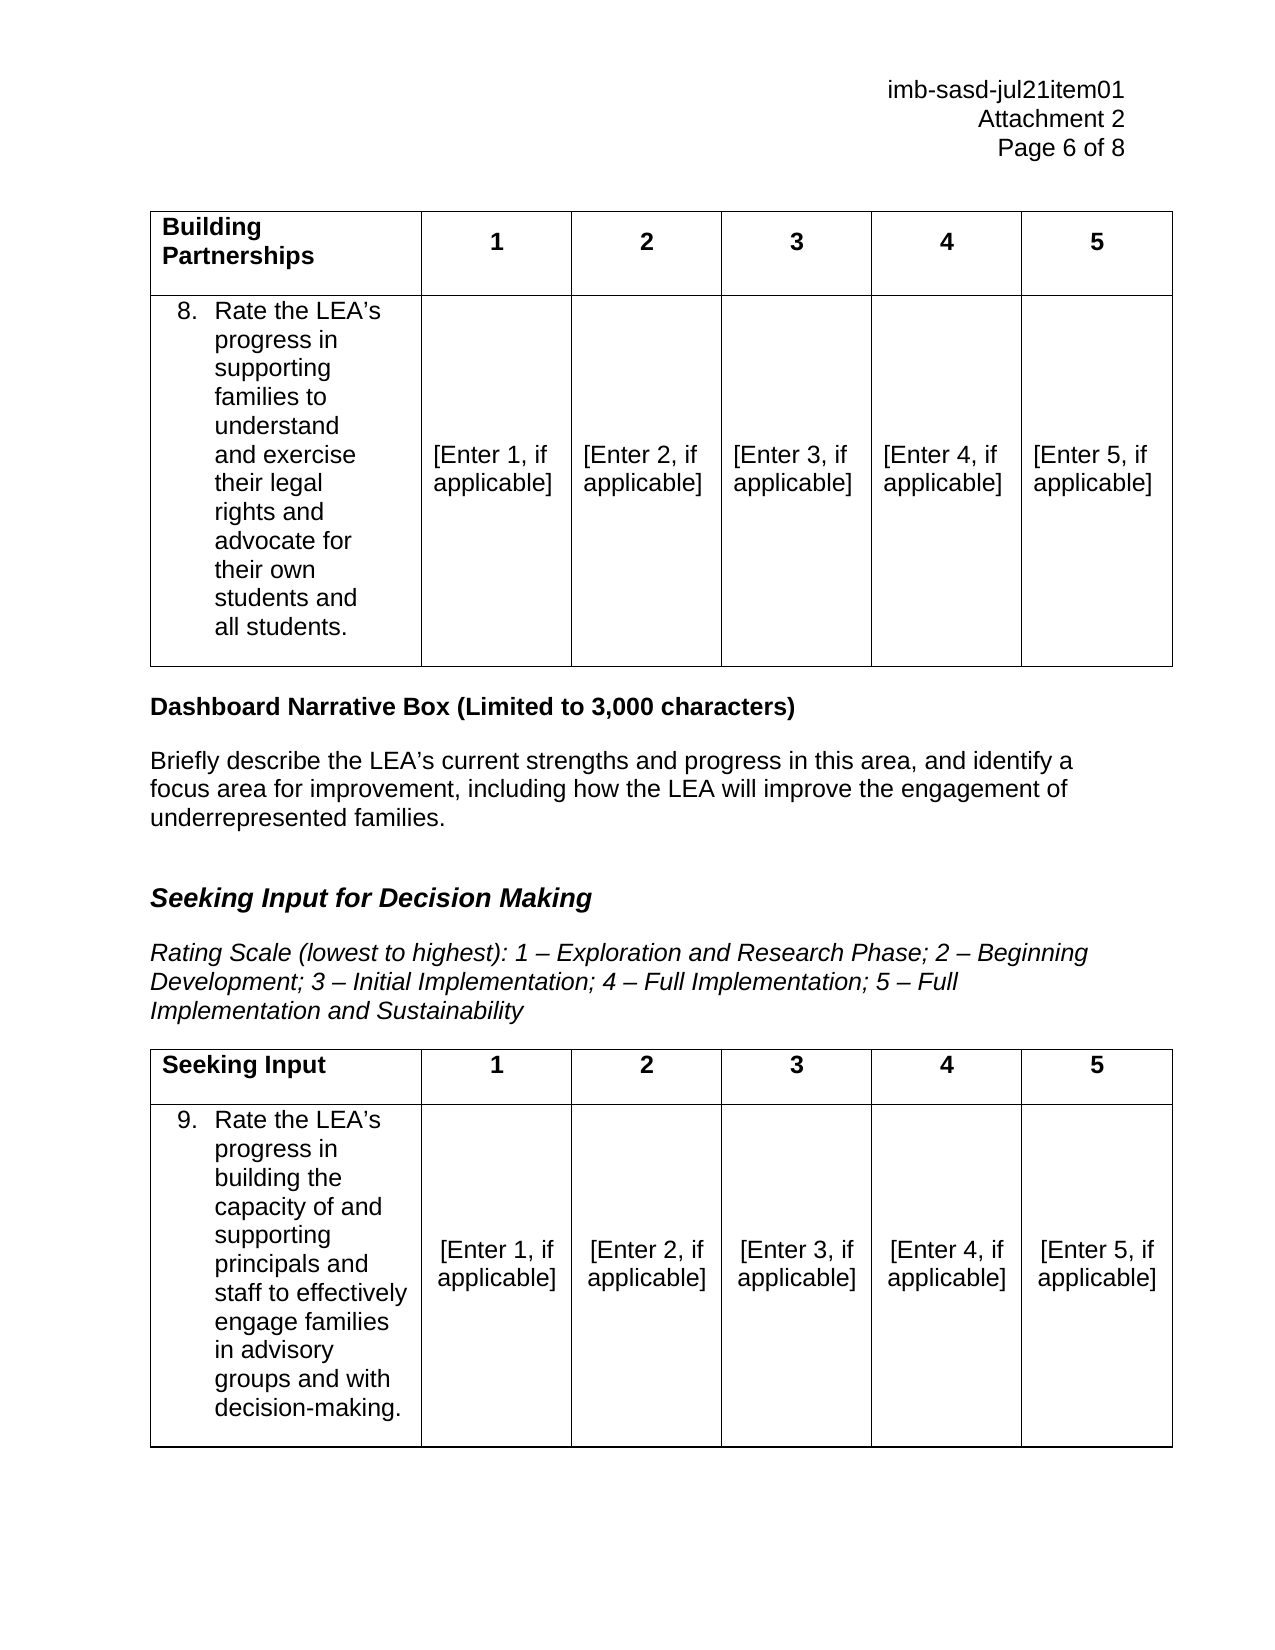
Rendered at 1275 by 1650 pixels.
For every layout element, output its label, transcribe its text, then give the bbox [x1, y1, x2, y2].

table_header Building Partnerships [151, 212, 421, 295]
table_cell [Enter 4, if applicable] [872, 296, 1021, 666]
table_header 4 [872, 1050, 1021, 1104]
table_header 5 [1022, 1050, 1172, 1104]
table_header 2 [572, 1050, 721, 1104]
table_cell [Enter 4, if applicable] [872, 1105, 1021, 1446]
table_cell [Enter 2, if applicable] [572, 296, 721, 666]
table_cell Rate the LEA’s progress in building the capacity of and supporting principals and staff to effectively engage families in advisory groups and with decision-making. [151, 1105, 421, 1446]
table_header 1 [422, 212, 571, 295]
table_cell [Enter 2, if applicable] [572, 1105, 721, 1446]
text Rating Scale (lowest to highest): 1 – Exploration and Research Phase; 2 – Beginning Development; 3 – Initial Implementation; 4 – Full Implementation; 5 – Full Implementation and Sustainability [150, 938, 1125, 1024]
table_header 1 [422, 1050, 571, 1104]
table_cell [Enter 5, if applicable] [1022, 296, 1172, 666]
table_header 4 [872, 212, 1021, 295]
table_cell [Enter 1, if applicable] [422, 296, 571, 666]
text Seeking Input for Decision Making [150, 882, 1108, 913]
table_cell Rate the LEA’s progress in supporting families to understand and exercise their legal rights and advocate for their own students and all students. [151, 296, 421, 666]
table_cell [Enter 3, if applicable] [722, 296, 871, 666]
text Briefly describe the LEA’s current strengths and progress in this area, and identify a focus area for improvement, including how the LEA will improve the engagement of underrepresented families. [150, 746, 1125, 832]
table_cell [Enter 3, if applicable] [722, 1105, 871, 1446]
text Dashboard Narrative Box (Limited to 3,000 characters) [150, 692, 1125, 721]
table_cell [Enter 5, if applicable] [1022, 1105, 1172, 1446]
table_header Seeking Input [151, 1050, 421, 1104]
table_header 2 [572, 212, 721, 295]
table_header 3 [722, 1050, 871, 1104]
table_cell [Enter 1, if applicable] [422, 1105, 571, 1446]
table_header 5 [1022, 212, 1172, 295]
table_header 3 [722, 212, 871, 295]
